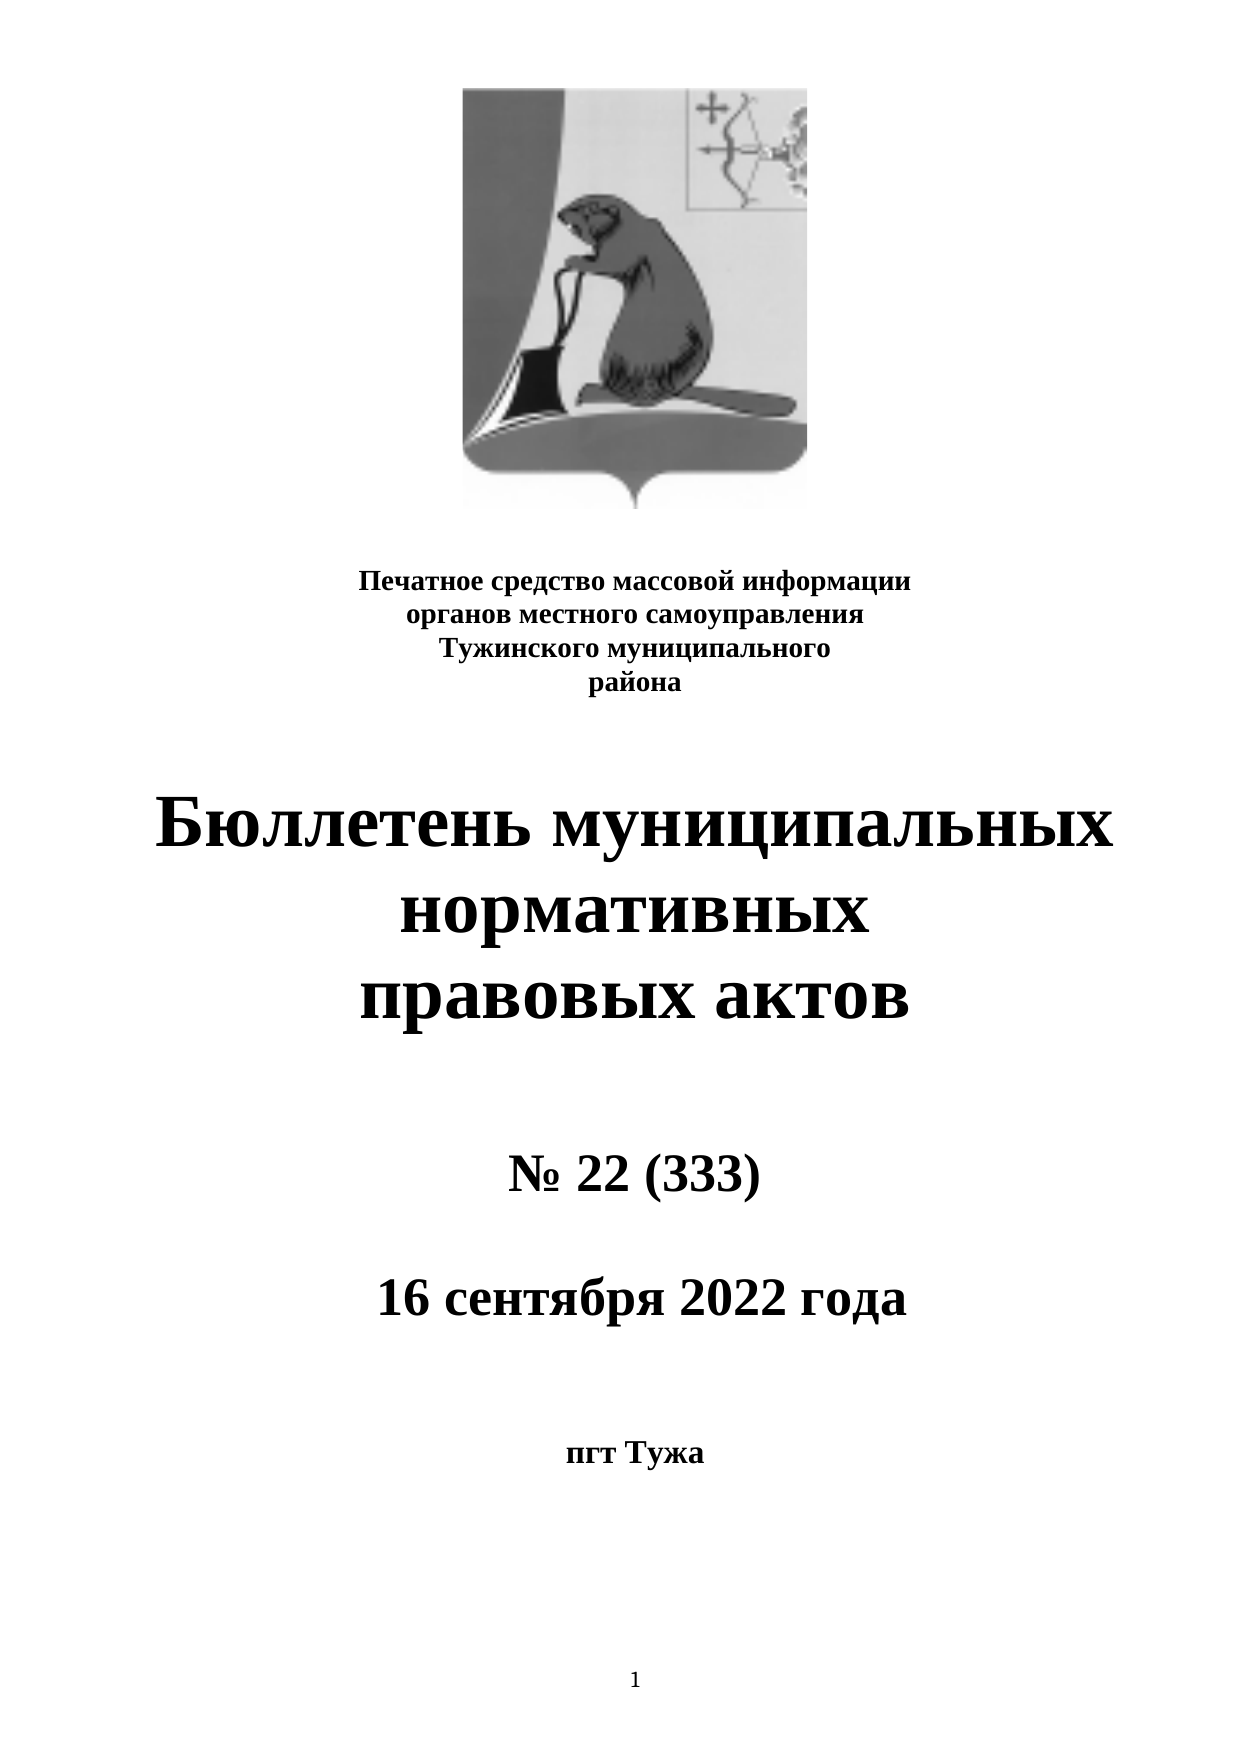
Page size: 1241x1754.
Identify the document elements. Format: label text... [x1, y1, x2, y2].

text района [118, 664, 1152, 697]
text Печатное средство массовой информации [118, 563, 1152, 597]
text правовых актов [118, 949, 1152, 1035]
text Тужинского муниципального [118, 630, 1152, 664]
text органов местного самоуправления [118, 597, 1152, 630]
text пгт Тужа [118, 1433, 1152, 1471]
text 16 сентября 2022 года [118, 1265, 1152, 1327]
text Бюллетень муниципальных нормативных [118, 776, 1152, 949]
text № 22 (333) [118, 1140, 1152, 1203]
